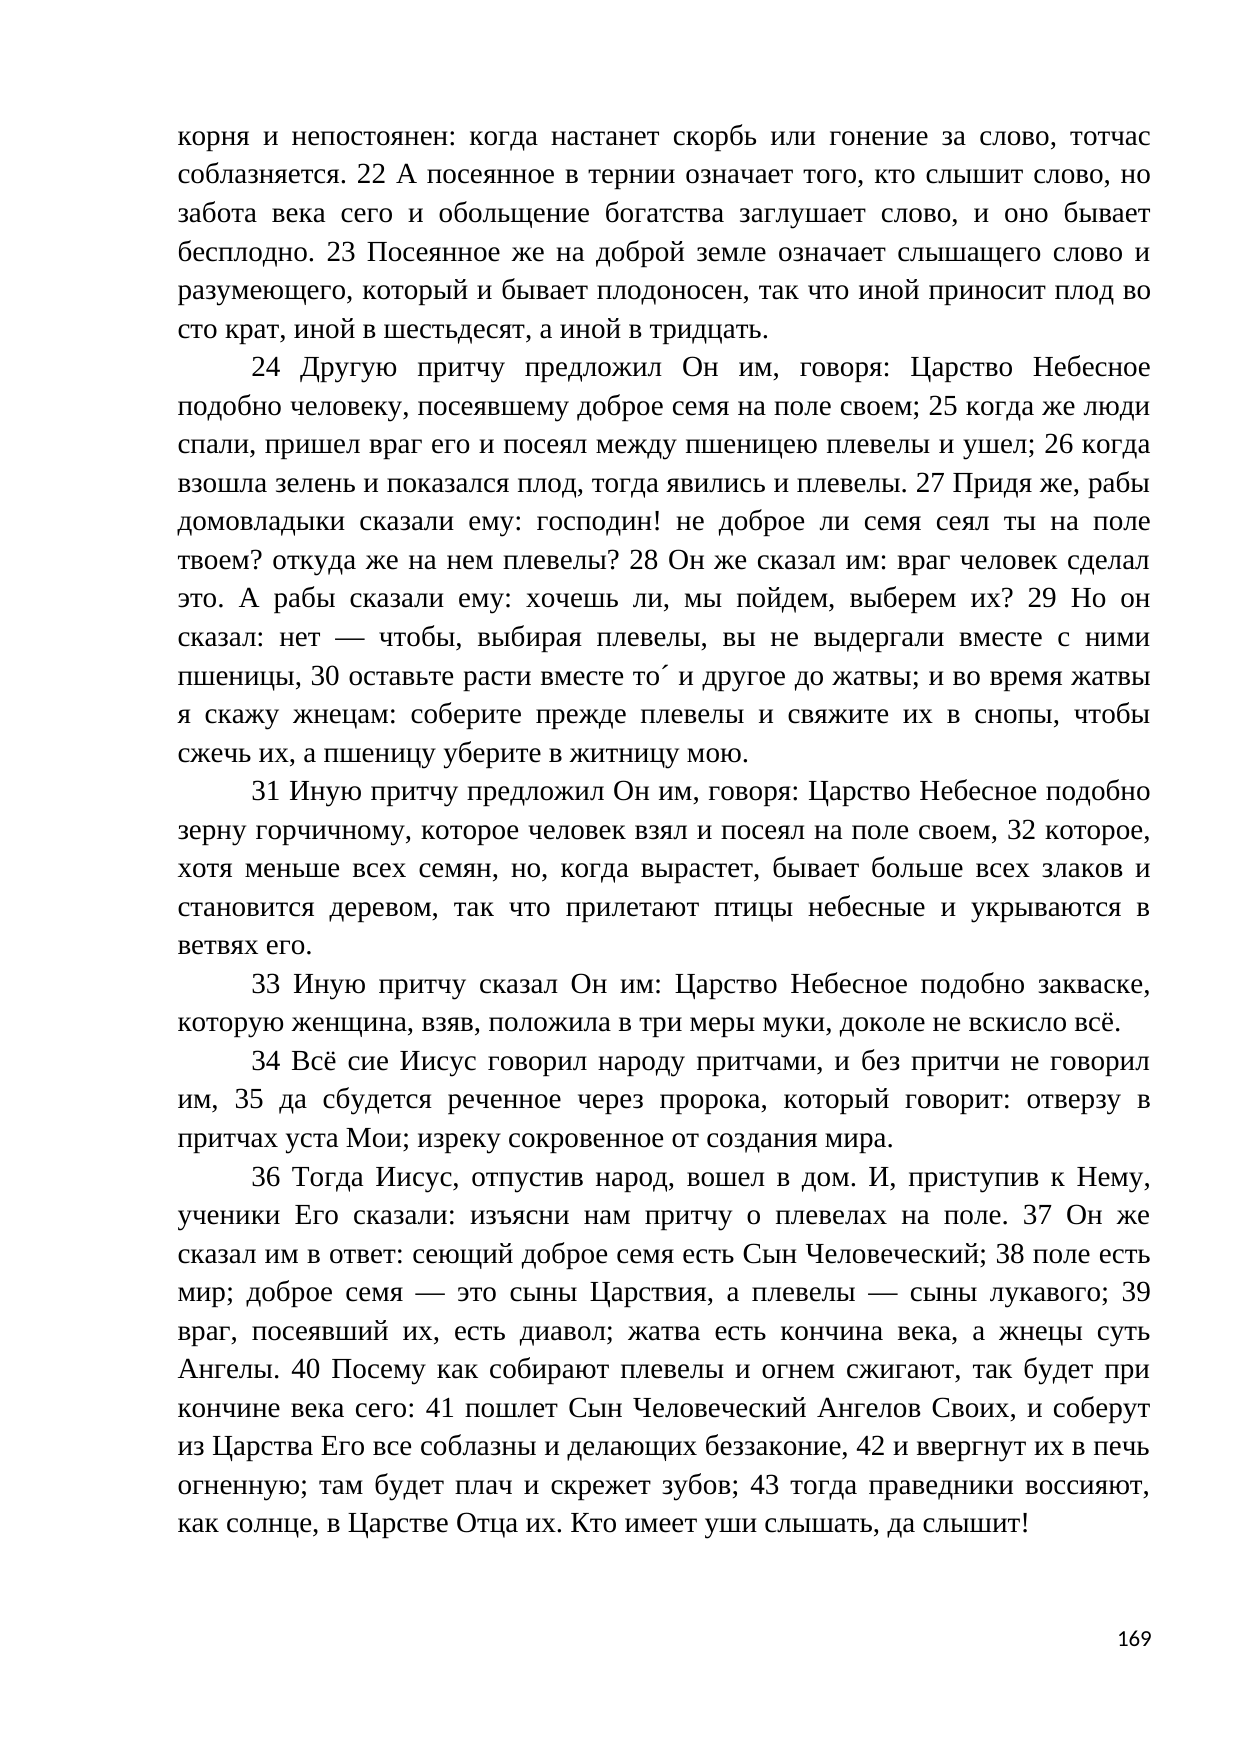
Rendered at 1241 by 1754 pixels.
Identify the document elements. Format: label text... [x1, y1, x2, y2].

text 36 Тогда Иисус, отпустив народ, вошел в дом. И, приступив к Нему, ученики Его сказали: изъясни нам притчу о плевелах на поле. 37 Он же сказал им в ответ: сеющий доброе семя есть Сын Человеческий; 38 поле есть мир; доброе семя — это сыны Царствия, а плевелы — сыны лукавого; 39 враг, посеявший их, есть диавол; жатва есть кончина века, а жнецы суть Ангелы. 40 Посему как собирают плевелы и огнем сжигают, так будет при кончине века сего: 41 пошлет Сын Человеческий Ангелов Своих, и соберут из Царства Его все соблазны и делающих беззаконие, 42 и ввергнут их в печь огненную; там будет плач и скрежет зубов; 43 тогда праведники воссияют, как солнце, в Царстве Отца их. Кто имеет уши слышать, да слышит! [177, 1159, 1152, 1539]
text 31 Иную притчу предложил Он им, говоря: Царство Небесное подобно зерну горчичному, которое человек взял и посеял на поле своем, 32 которое, хотя меньше всех семян, но, когда вырастет, бывает больше всех злаков и становится деревом, так что прилетают птицы небесные и укрываются в ветвях его. [177, 773, 1152, 961]
text 24 Другую притчу предложил Он им, говоря: Царство Небесное подобно человеку, посеявшему доброе семя на поле своем; 25 когда же люди спали, пришел враг его и посеял между пшеницею плевелы и ушел; 26 когда взошла зелень и показался плод, тогда явились и плевелы. 27 Придя же, рабы домовладыки сказали ему: господин! не доброе ли семя сеял ты на поле твоем? откуда же на нем плевелы? 28 Он же сказал им: враг человек сделал это. А рабы сказали ему: хочешь ли, мы пойдем, выберем их? 29 Но он сказал: нет — чтобы, выбирая плевелы, вы не выдергали вместе с ними пшеницы, 30 оставьте расти вместе то´ и другое до жатвы; и во время жатвы я скажу жнецам: соберите прежде плевелы и свяжите их в снопы, чтобы сжечь их, а пшеницу уберите в житницу мою. [177, 349, 1152, 768]
text 34 Всё сие Иисус говорил народу притчами, и без притчи не говорил им, 35 да сбудется реченное через пророка, который говорит: отверзу в притчах уста Мои; изреку сокровенное от создания мира. [177, 1043, 1152, 1154]
text 33 Иную притчу сказал Он им: Царство Небесное подобно закваске, которую женщина, взяв, положила в три меры муки, доколе не вскисло всё. [177, 966, 1152, 1038]
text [177, 118, 1152, 344]
